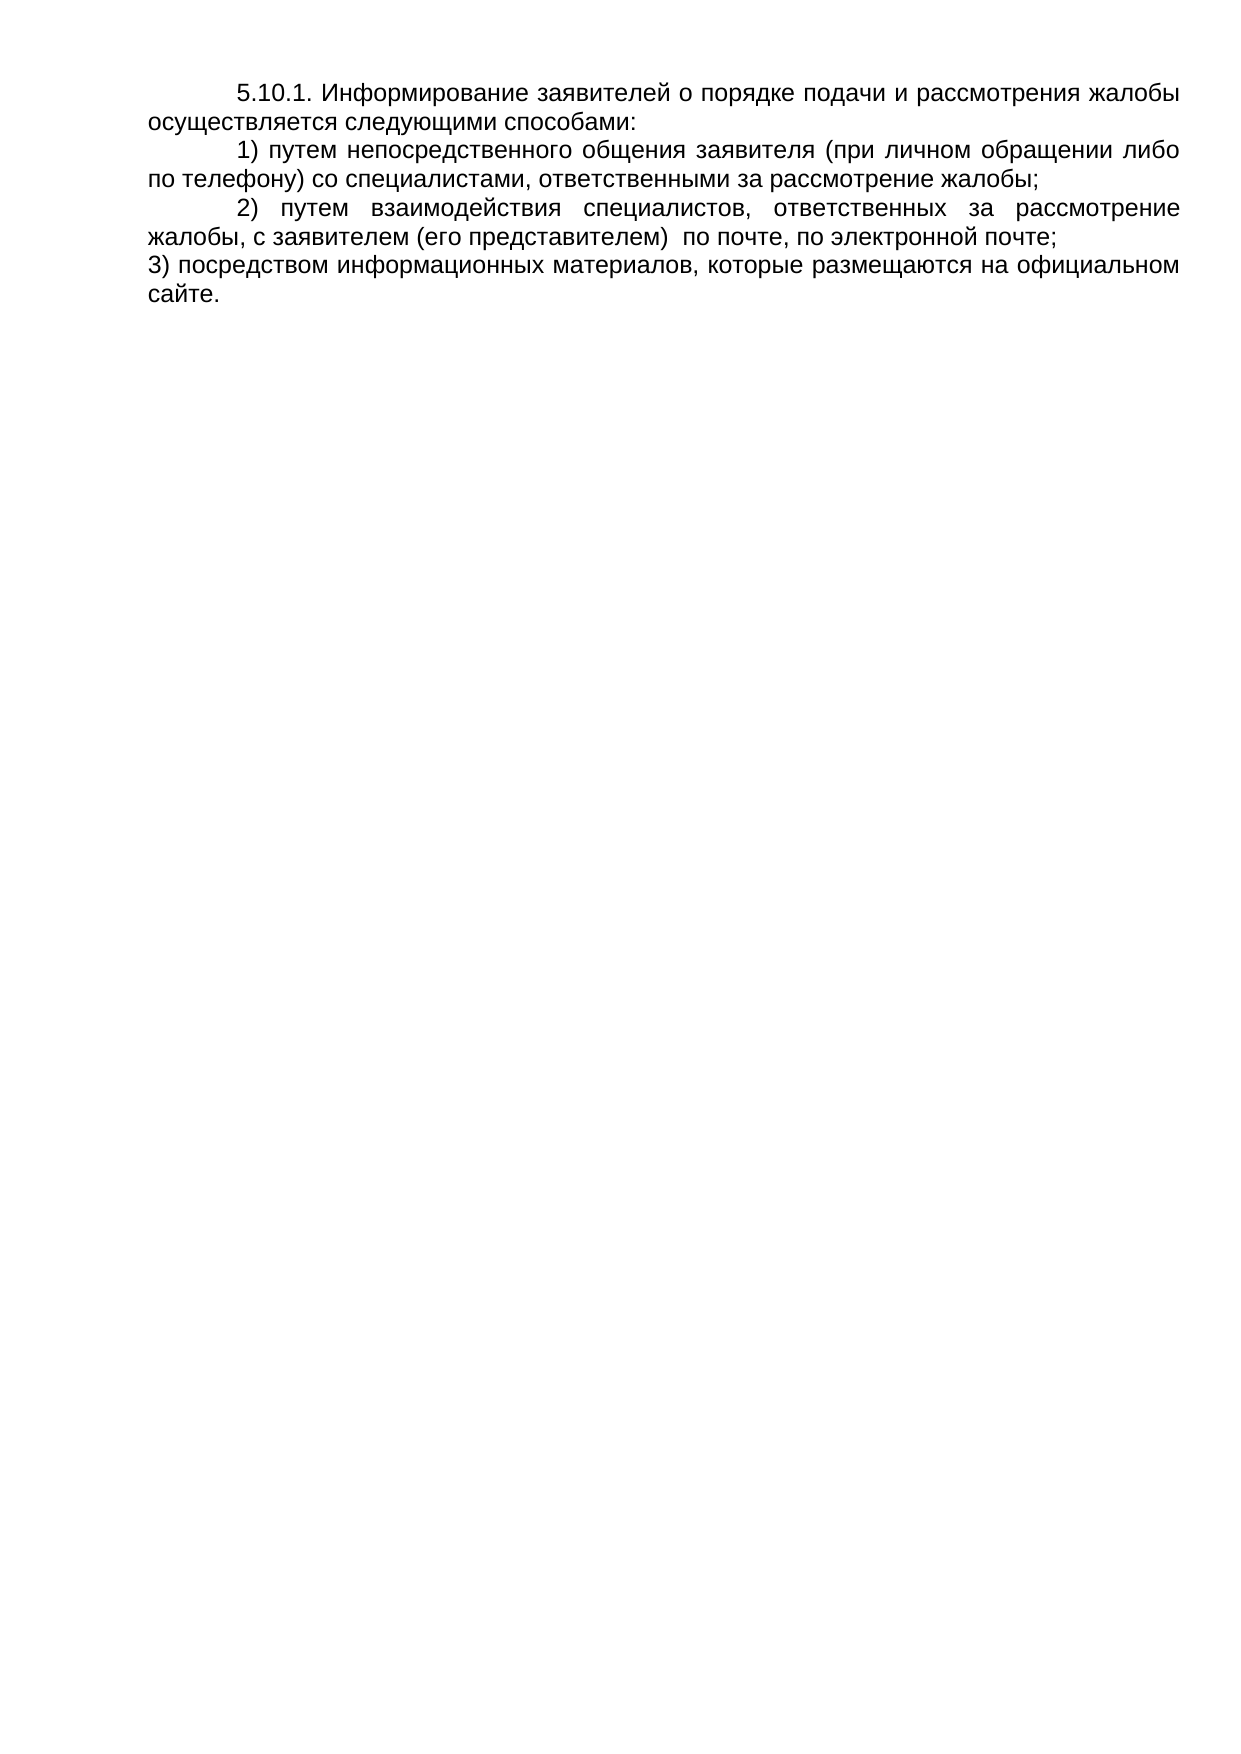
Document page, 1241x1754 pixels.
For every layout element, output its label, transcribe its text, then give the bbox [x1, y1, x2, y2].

text 3) посредством информационных материалов, которые размещаются на официальном сайте. [148, 250, 1181, 308]
text 5.10.1. Информирование заявителей о порядке подачи и рассмотрения жалобы осуществляется следующими способами: [148, 78, 1181, 135]
text 1) путем непосредственного общения заявителя (при личном обращении либо по телефону) со специалистами, ответственными за рассмотрение жалобы; [148, 135, 1181, 193]
text 2) путем взаимодействия специалистов, ответственных за рассмотрение жалобы, с заявителем (его представителем) по почте, по электронной почте; [148, 193, 1181, 250]
